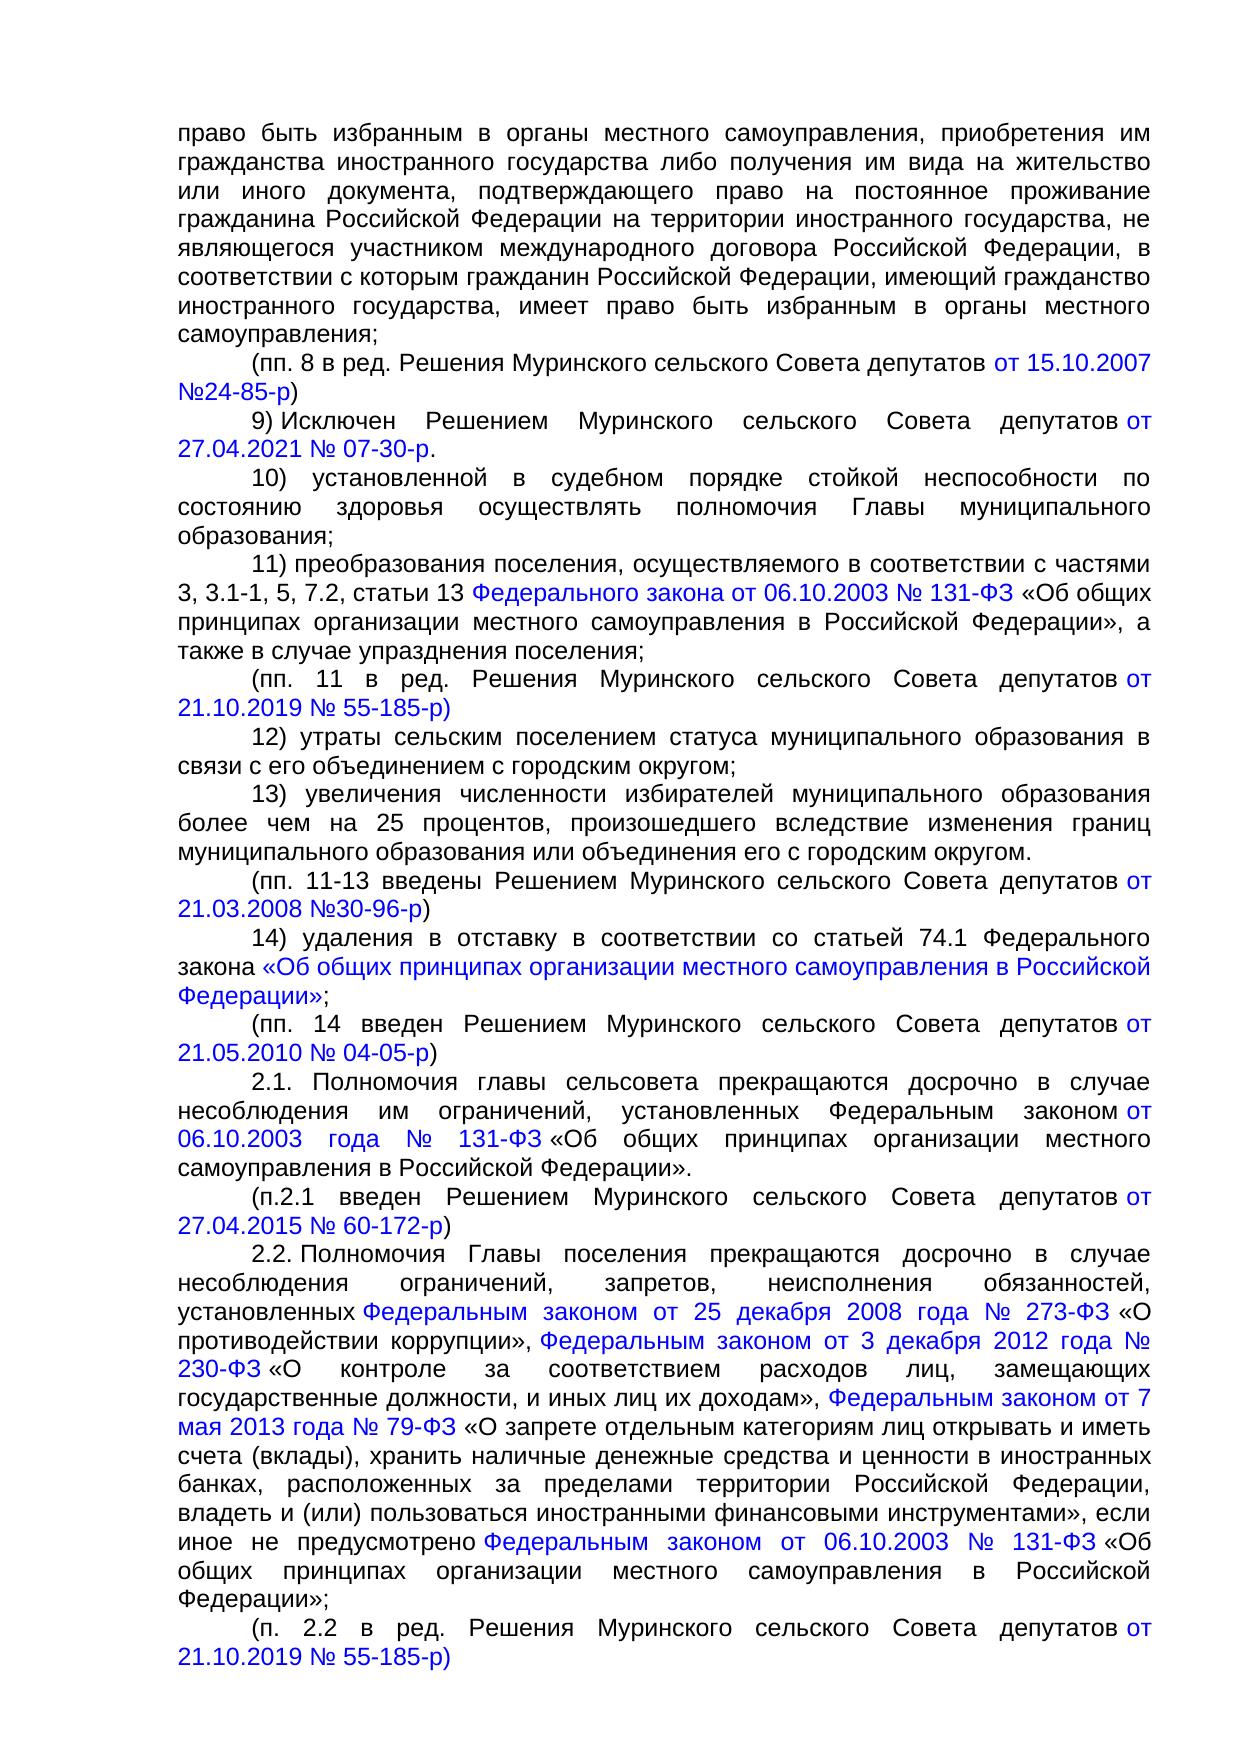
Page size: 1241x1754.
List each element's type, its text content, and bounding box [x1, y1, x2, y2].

text 2.1. Полномочия главы сельсовета прекращаются досрочно в случае несоблюдения им ограничений, установленных Федеральным законом от 06.10.2003 года № 131-ФЗ «Об общих принципах организации местного самоуправления в Российской Федерации». [177, 1067, 1152, 1182]
text 11) преобразования поселения, осуществляемого в соответствии с частями 3, 3.1-1, 5, 7.2, статьи 13 Федерального закона от 06.10.2003 № 131-ФЗ «Об общих принципах организации местного самоуправления в Российской Федерации», а также в случае упразднения поселения; [177, 549, 1152, 664]
text 12) утраты сельским поселением статуса муниципального образования в связи с его объединением с городским округом; [177, 722, 1152, 779]
text 14) удаления в отставку в соответствии со статьей 74.1 Федерального закона «Об общих принципах организации местного самоуправления в Российской Федерации»; [177, 923, 1152, 1009]
text 9) Исключен Решением Муринского сельского Совета депутатов от 27.04.2021 № 07-30-р. [177, 406, 1152, 463]
text (п.2.1 введен Решением Муринского сельского Совета депутатов от 27.04.2015 № 60-172-р) [177, 1182, 1152, 1239]
text 13) увеличения численности избирателей муниципального образования более чем на 25 процентов, произошедшего вследствие изменения границ муниципального образования или объединения его с городским округом. [177, 779, 1152, 866]
text (пп. 8 в ред. Решения Муринского сельского Совета депутатов от 15.10.2007 №24-85-р) [177, 348, 1152, 406]
text (пп. 11 в ред. Решения Муринского сельского Совета депутатов от 21.10.2019 № 55-185-р) [177, 664, 1152, 722]
text 10) установленной в судебном порядке стойкой неспособности по состоянию здоровья осуществлять полномочия Главы муниципального образования; [177, 463, 1152, 549]
text 2.2. Полномочия Главы поселения прекращаются досрочно в случае несоблюдения ограничений, запретов, неисполнения обязанностей, установленных Федеральным законом от 25 декабря 2008 года № 273-ФЗ «О противодействии коррупции», Федеральным законом от 3 декабря 2012 года № 230-ФЗ «О контроле за соответствием расходов лиц, замещающих государственные должности, и иных лиц их доходам», Федеральным законом от 7 мая 2013 года № 79-ФЗ «О запрете отдельным категориям лиц открывать и иметь счета (вклады), хранить наличные денежные средства и ценности в иностранных банках, расположенных за пределами территории Российской Федерации, владеть и (или) пользоваться иностранными финансовыми инструментами», если иное не предусмотрено Федеральным законом от 06.10.2003 № 131-ФЗ «Об общих принципах организации местного самоуправления в Российской Федерации»; [177, 1239, 1152, 1613]
text (п. 2.2 в ред. Решения Муринского сельского Совета депутатов от 21.10.2019 № 55-185-р) [177, 1613, 1152, 1671]
text (пп. 14 введен Решением Муринского сельского Совета депутатов от 21.05.2010 № 04-05-р) [177, 1009, 1152, 1067]
text (пп. 11-13 введены Решением Муринского сельского Совета депутатов от 21.03.2008 №30-96-р) [177, 866, 1152, 923]
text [177, 118, 1152, 348]
